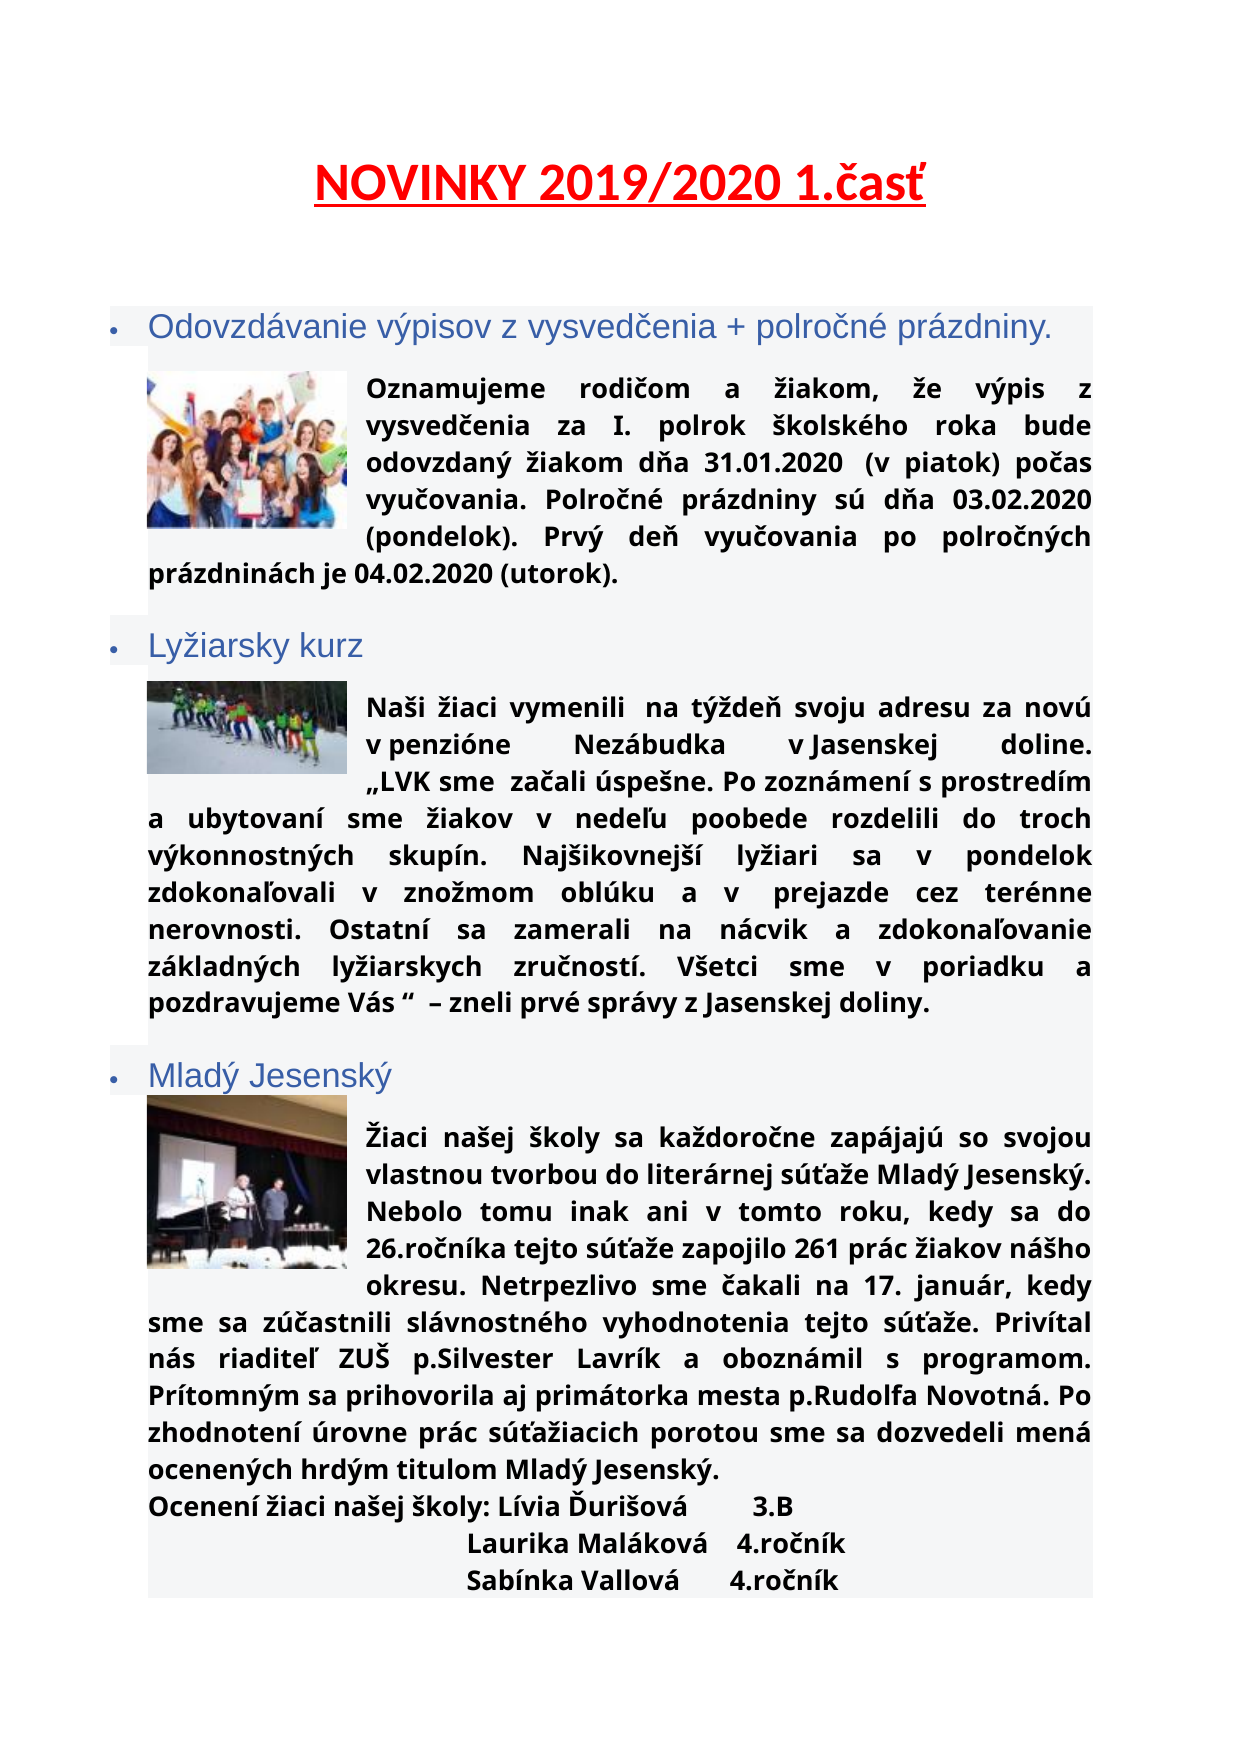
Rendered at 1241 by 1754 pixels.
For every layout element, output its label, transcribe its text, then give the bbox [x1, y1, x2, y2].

picture [146, 1095, 347, 1269]
text Sabínka Vallová 4.ročník [148, 1561, 1093, 1598]
list Lyžiarsky kurz [110, 625, 1093, 665]
text Laurika Maláková 4.ročník [148, 1524, 1093, 1561]
list Odovzdávanie výpisov z vysvedčenia + polročné prázdniny. [110, 306, 1093, 346]
text Ocenení žiaci našej školy: Lívia Ďurišová 3.B [148, 1487, 1093, 1524]
picture [146, 371, 347, 529]
list Mladý Jesenský [110, 1055, 1093, 1095]
text NOVINKY 2019/2020 1.časť [148, 148, 1093, 214]
text Žiaci našej školy sa každoročne zapájajú so svojou vlastnou tvorbou do literárnej súťaže Mladý Jesenský. Nebolo tomu inak ani v tomto roku, kedy sa do 26.ročníka tejto súťaže zapojilo 261 prác žiakov nášho okresu. Netrpezlivo sme čakali na 17. január, kedy sme sa zúčastnili slávnostného vyhodnotenia tejto súťaže. Privítal nás riaditeľ ZUŠ p.Silvester Lavrík a oboznámil s programom. Prítomným sa prihovorila aj primátorka mesta p.Rudolfa Novotná. Po zhodnotení úrovne prác súťažiacich porotou sme sa dozvedeli mená ocenených hrdým titulom Mladý Jesenský. [148, 1119, 1093, 1487]
picture [146, 681, 347, 774]
text Oznamujeme rodičom a žiakom, že výpis z vysvedčenia za I. polrok školského roka bude odovzdaný žiakom dňa 31.01.2020 (v piatok) počas vyučovania. Polročné prázdniny sú dňa 03.02.2020 (pondelok). Prvý deň vyučovania po polročných prázdninách je 04.02.2020 (utorok). [148, 370, 1093, 591]
text Naši žiaci vymenili na týždeň svoju adresu za novú v penzióne Nezábudka v Jasenskej doline. „LVK sme začali úspešne. Po zoznámení s prostredím a ubytovaní sme žiakov v nedeľu poobede rozdelili do troch výkonnostných skupín. Najšikovnejší lyžiari sa v pondelok zdokonaľovali v znožmom oblúku a v prejazde cez terénne nerovnosti. Ostatní sa zamerali na nácvik a zdokonaľovanie základných lyžiarskych zručností. Všetci sme v poriadku a pozdravujeme Vás “ – zneli prvé správy z Jasenskej doliny. [148, 689, 1093, 1021]
